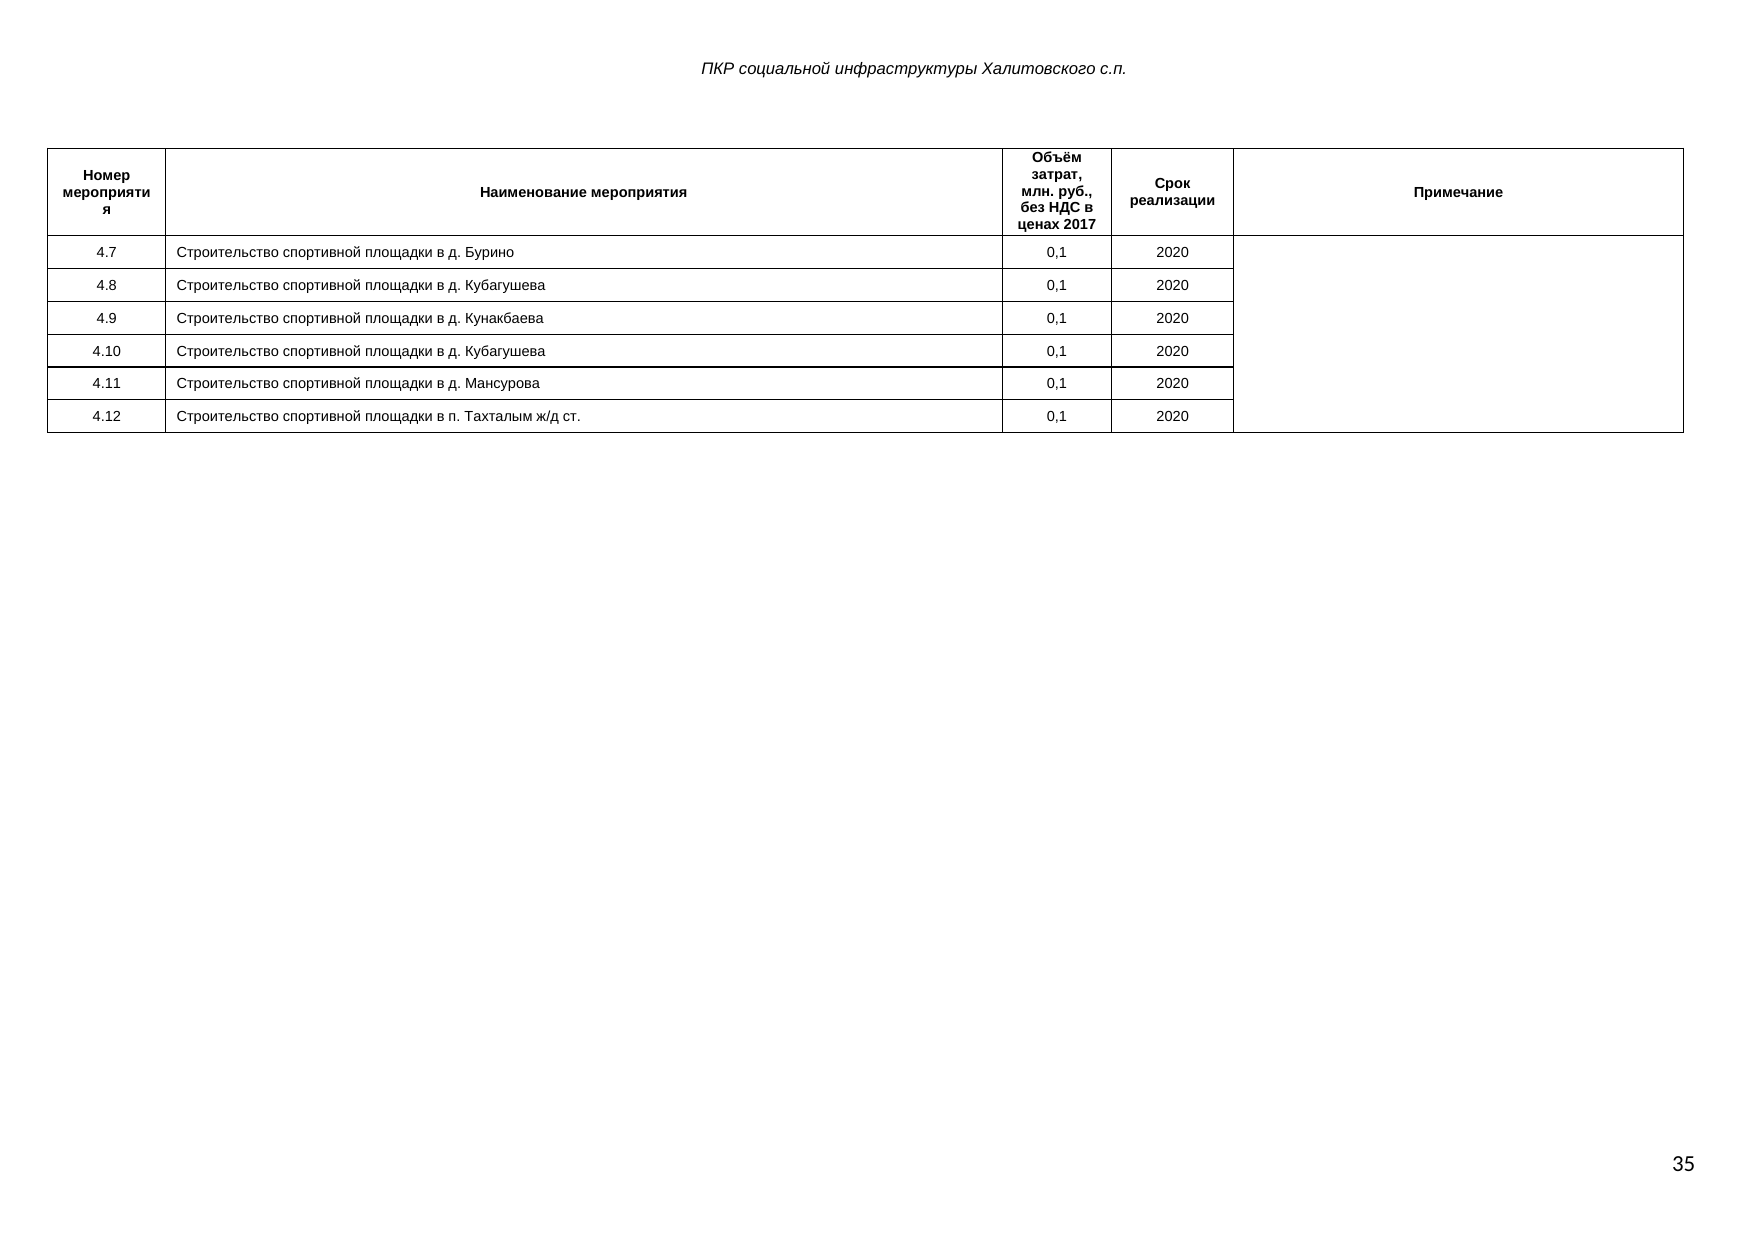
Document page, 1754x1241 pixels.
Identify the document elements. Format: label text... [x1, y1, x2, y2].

table_cell 2020 [1112, 302, 1233, 334]
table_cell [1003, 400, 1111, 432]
table_cell 2020 [1112, 236, 1233, 268]
table_cell 0,1 [1003, 302, 1111, 334]
table_header Примечание [1234, 149, 1683, 235]
table_cell 0,1 [1003, 269, 1111, 301]
table_header Наименование мероприятия [166, 149, 1002, 235]
table_cell 0,1 [1003, 236, 1111, 268]
table_cell Строительство спортивной площадки в д. Кубагушева [166, 335, 1002, 366]
table_cell 2020 [1112, 368, 1233, 399]
table_cell Строительство спортивной площадки в д. Мансурова [166, 368, 1002, 399]
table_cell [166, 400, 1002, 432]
table_header Объём затрат, млн. руб., без НДС в ценах 2017 года [1003, 149, 1111, 235]
table_cell 4.9 [48, 302, 165, 334]
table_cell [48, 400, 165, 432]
table_cell 0,1 [1003, 335, 1111, 366]
table_header Номер мероприятия [48, 149, 165, 235]
table_cell 4.7 [48, 236, 165, 268]
table_cell 4.8 [48, 269, 165, 301]
table_cell 4.11 [48, 368, 165, 399]
table_cell 2020 [1112, 269, 1233, 301]
table_cell Строительство спортивной площадки в д. Бурино [166, 236, 1002, 268]
table_cell Строительство спортивной площадки в д. Кубагушева [166, 269, 1002, 301]
table_cell 4.10 [48, 335, 165, 366]
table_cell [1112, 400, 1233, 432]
table_cell 0,1 [1003, 368, 1111, 399]
table_cell Строительство спортивной площадки в д. Кунакбаева [166, 302, 1002, 334]
table_cell 2020 [1112, 335, 1233, 366]
table_header Срок реализации [1112, 149, 1233, 235]
